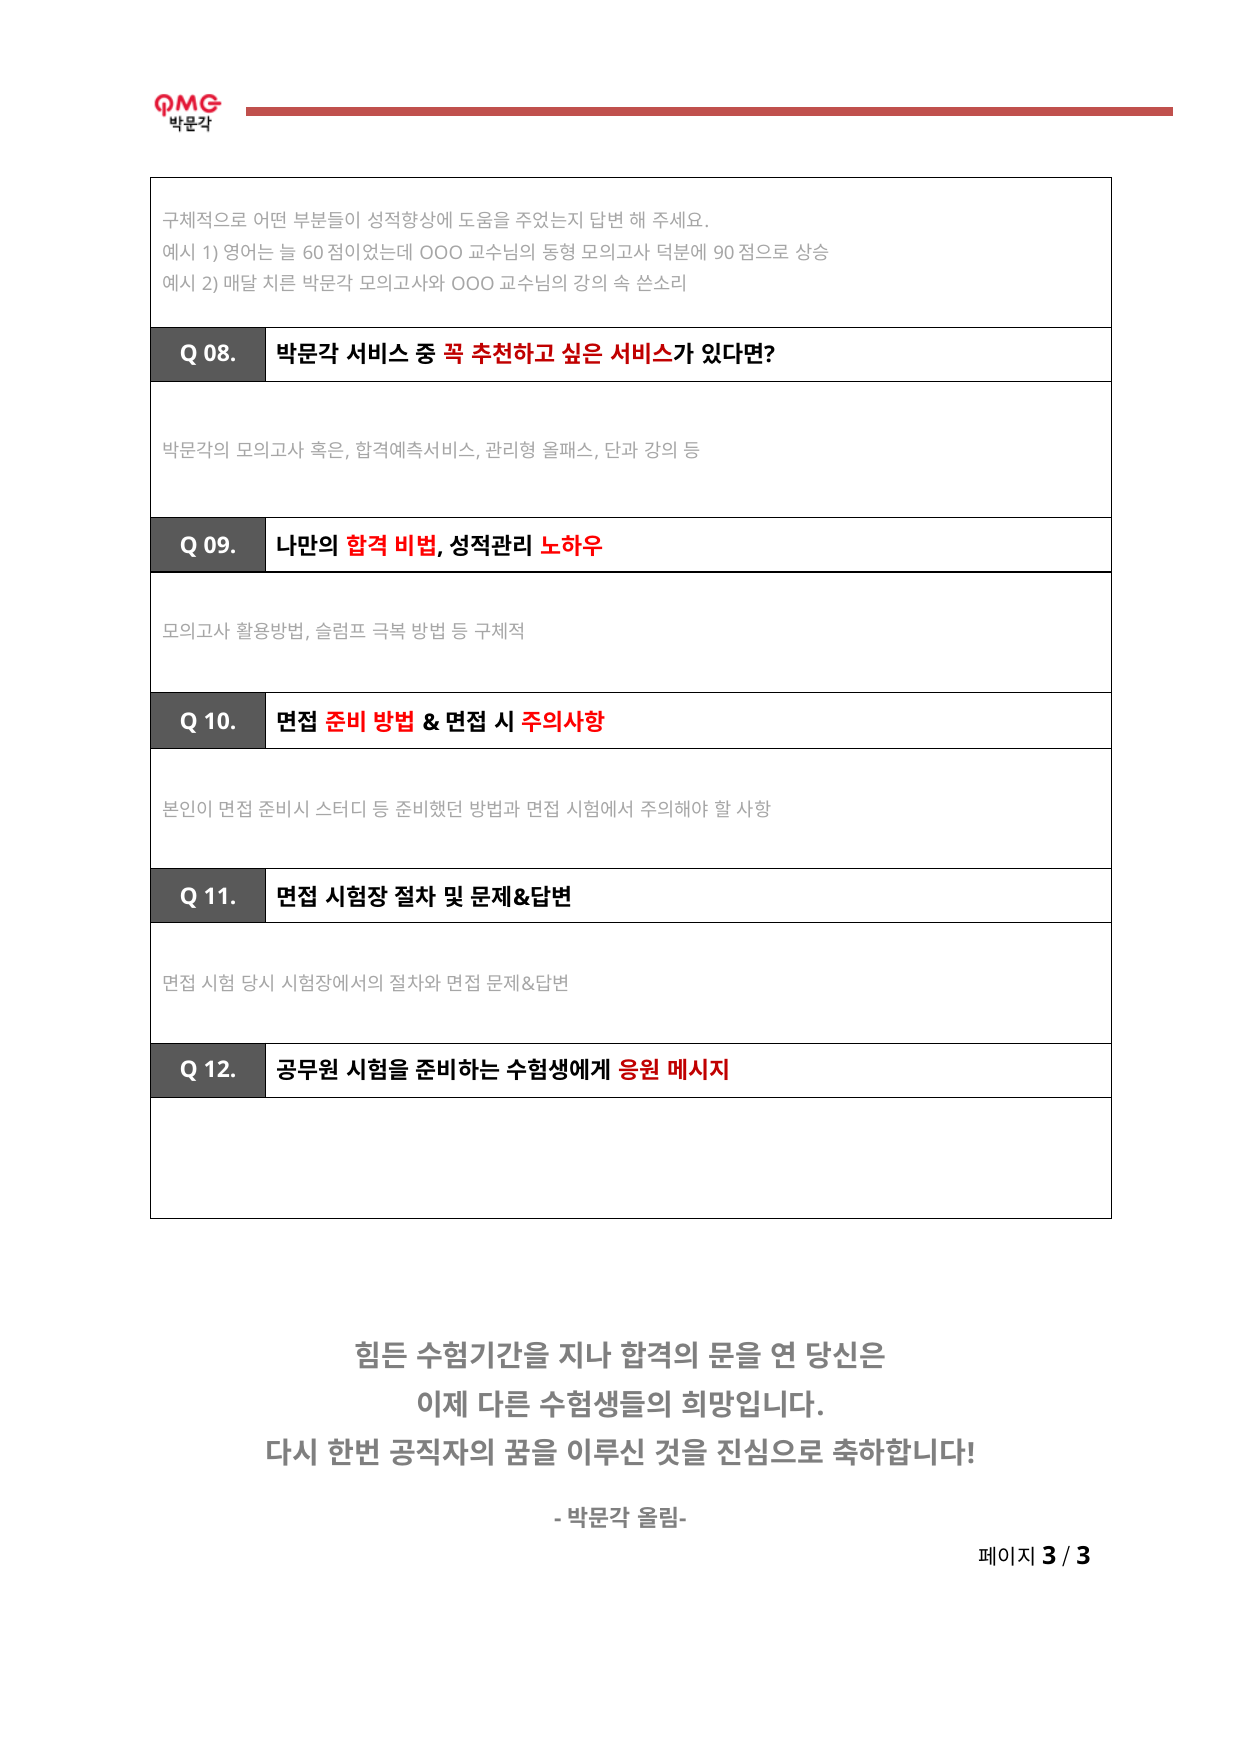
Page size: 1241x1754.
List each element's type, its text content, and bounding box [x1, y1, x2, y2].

table_cell [151, 1098, 1111, 1218]
table_cell Q 12. [151, 1044, 265, 1097]
table_cell 모의고사 활용방법, 슬럼프 극복 방법 등 구체적 [151, 573, 1111, 692]
table_cell 면접 시험장 절차 및 문제&답변 [266, 869, 1111, 922]
table_cell 박문각의 모의고사 혹은, 합격예측서비스, 관리형 올패스, 단과 강의 등 [151, 382, 1111, 517]
text 힘든 수험기간을 지나 합격의 문을 연 당신은 이제 다른 수험생들의 희망입니다. 다시 한번 공직자의 꿈을 이루신 것을 진심으로 축하합니다! [150, 1333, 1090, 1472]
table_cell Q 08. [151, 328, 265, 381]
table_cell 면접 준비 방법 & 면접 시 주의사항 [266, 693, 1111, 748]
table_cell Q 10. [151, 693, 265, 748]
table_cell 박문각 서비스 중 꼭 추천하고 싶은 서비스가 있다면? [266, 328, 1111, 381]
table_cell 나만의 합격 비법, 성적관리 노하우 [266, 518, 1111, 571]
table_cell 본인이 면접 준비시 스터디 등 준비했던 방법과 면접 시험에서 주의해야 할 사항 [151, 749, 1111, 868]
table_cell 공무원 시험을 준비하는 수험생에게 응원 메시지 [266, 1044, 1111, 1097]
table_cell Q 09. [151, 518, 265, 571]
table_cell Q 11. [151, 869, 265, 922]
text - 박문각 올림- [150, 1500, 1090, 1533]
table_cell 면접 시험 당시 시험장에서의 절차와 면접 문제&답변 [151, 923, 1111, 1042]
table_cell 구체적으로 어떤 부분들이 성적향상에 도움을 주었는지 답변 해 주세요. 예시 1) 영어는 늘 60점이었는데 OOO 교수님의 동형 모의고사 덕분에 90점으로 상승 예시 2) 매달 치른 박문각 모의고사와 OOO 교수님의 강의 속 쓴소리 [151, 178, 1111, 327]
picture [150, 88, 225, 140]
